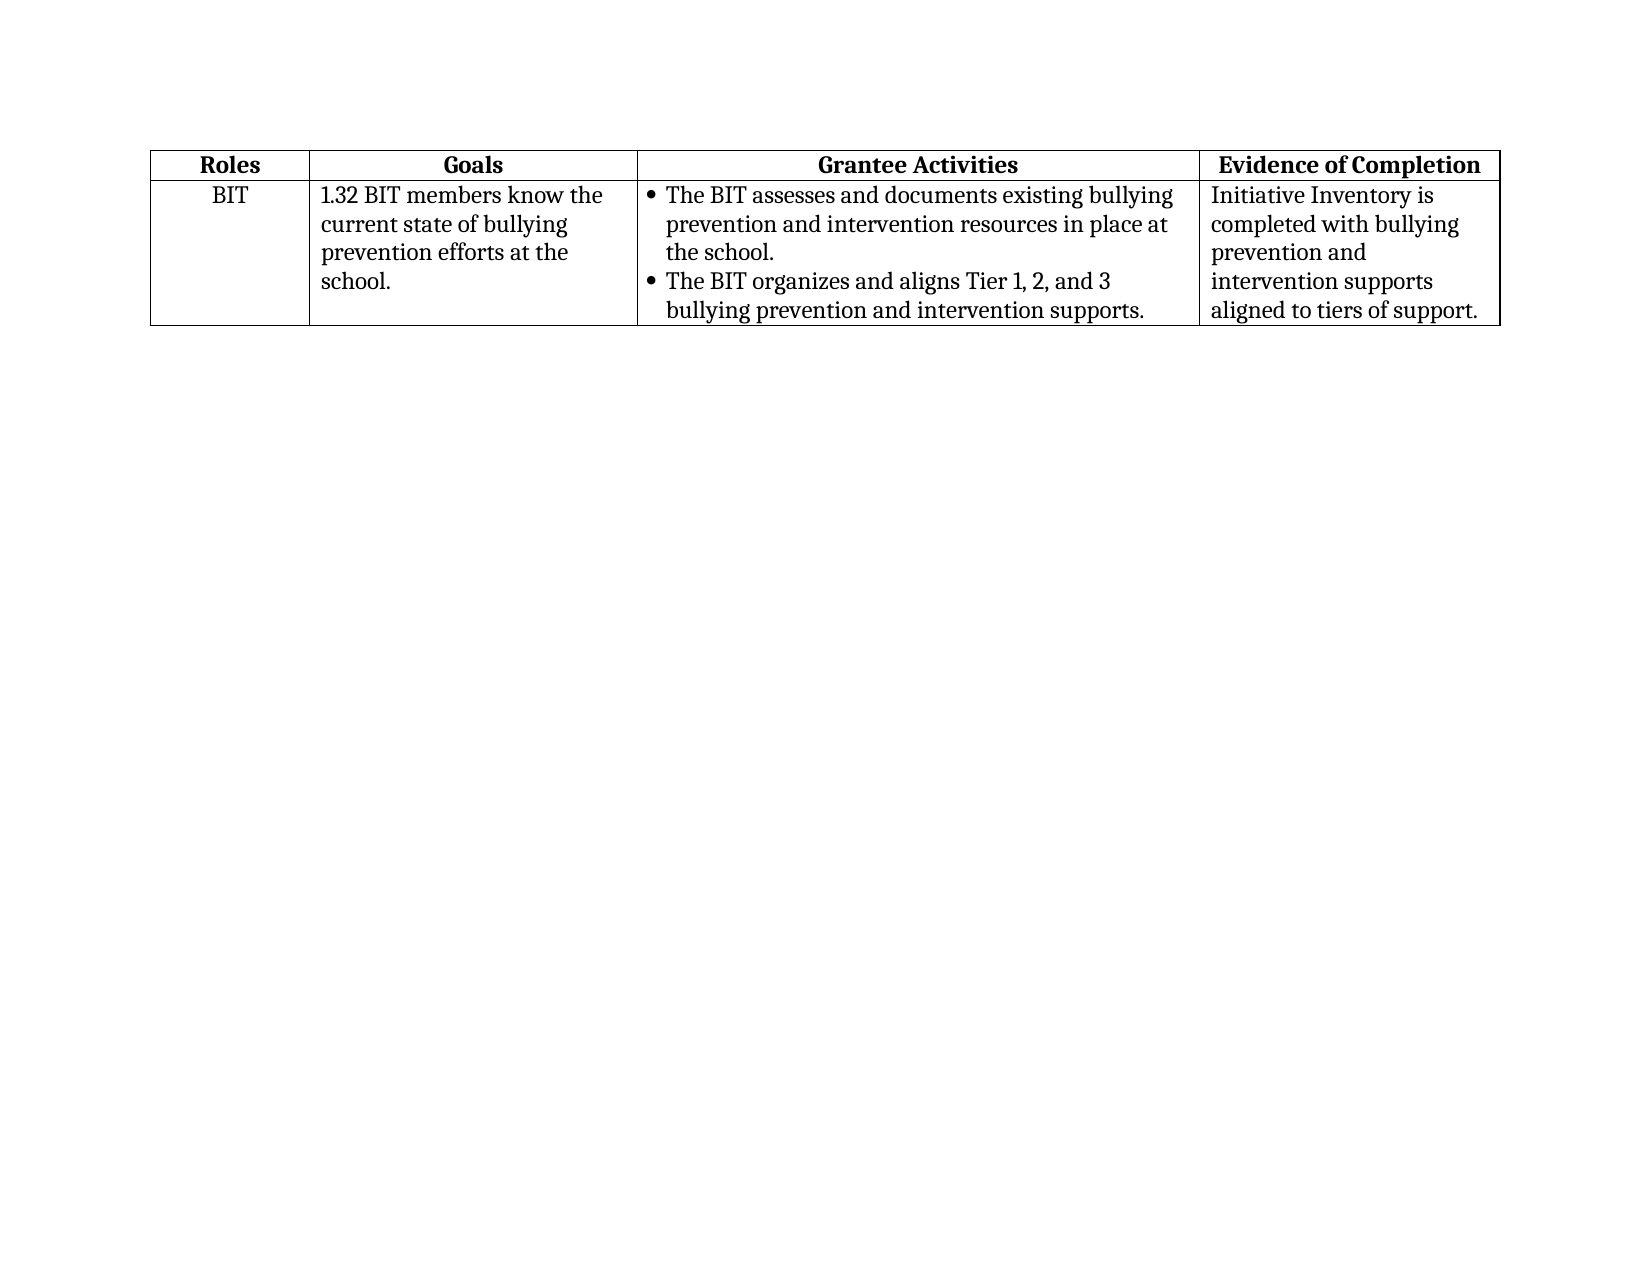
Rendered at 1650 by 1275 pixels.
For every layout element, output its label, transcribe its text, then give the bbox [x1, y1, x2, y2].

table_header Grantee Activities [638, 151, 1199, 180]
table_header Evidence of Completion [1200, 151, 1499, 180]
table_header Goals [310, 151, 637, 180]
table_cell The BIT assesses and documents existing bullying prevention and intervention resources in place at the school. The BIT organizes and aligns Tier 1, 2, and 3 bullying prevention and intervention supports. [638, 181, 1199, 324]
table_cell 1.32 BIT members know the current state of bullying prevention efforts at the school. [310, 181, 637, 324]
table_header Roles [151, 151, 309, 180]
table_cell BIT [151, 181, 309, 324]
table_cell Initiative Inventory is completed with bullying prevention and intervention supports aligned to tiers of support. [1200, 181, 1499, 324]
